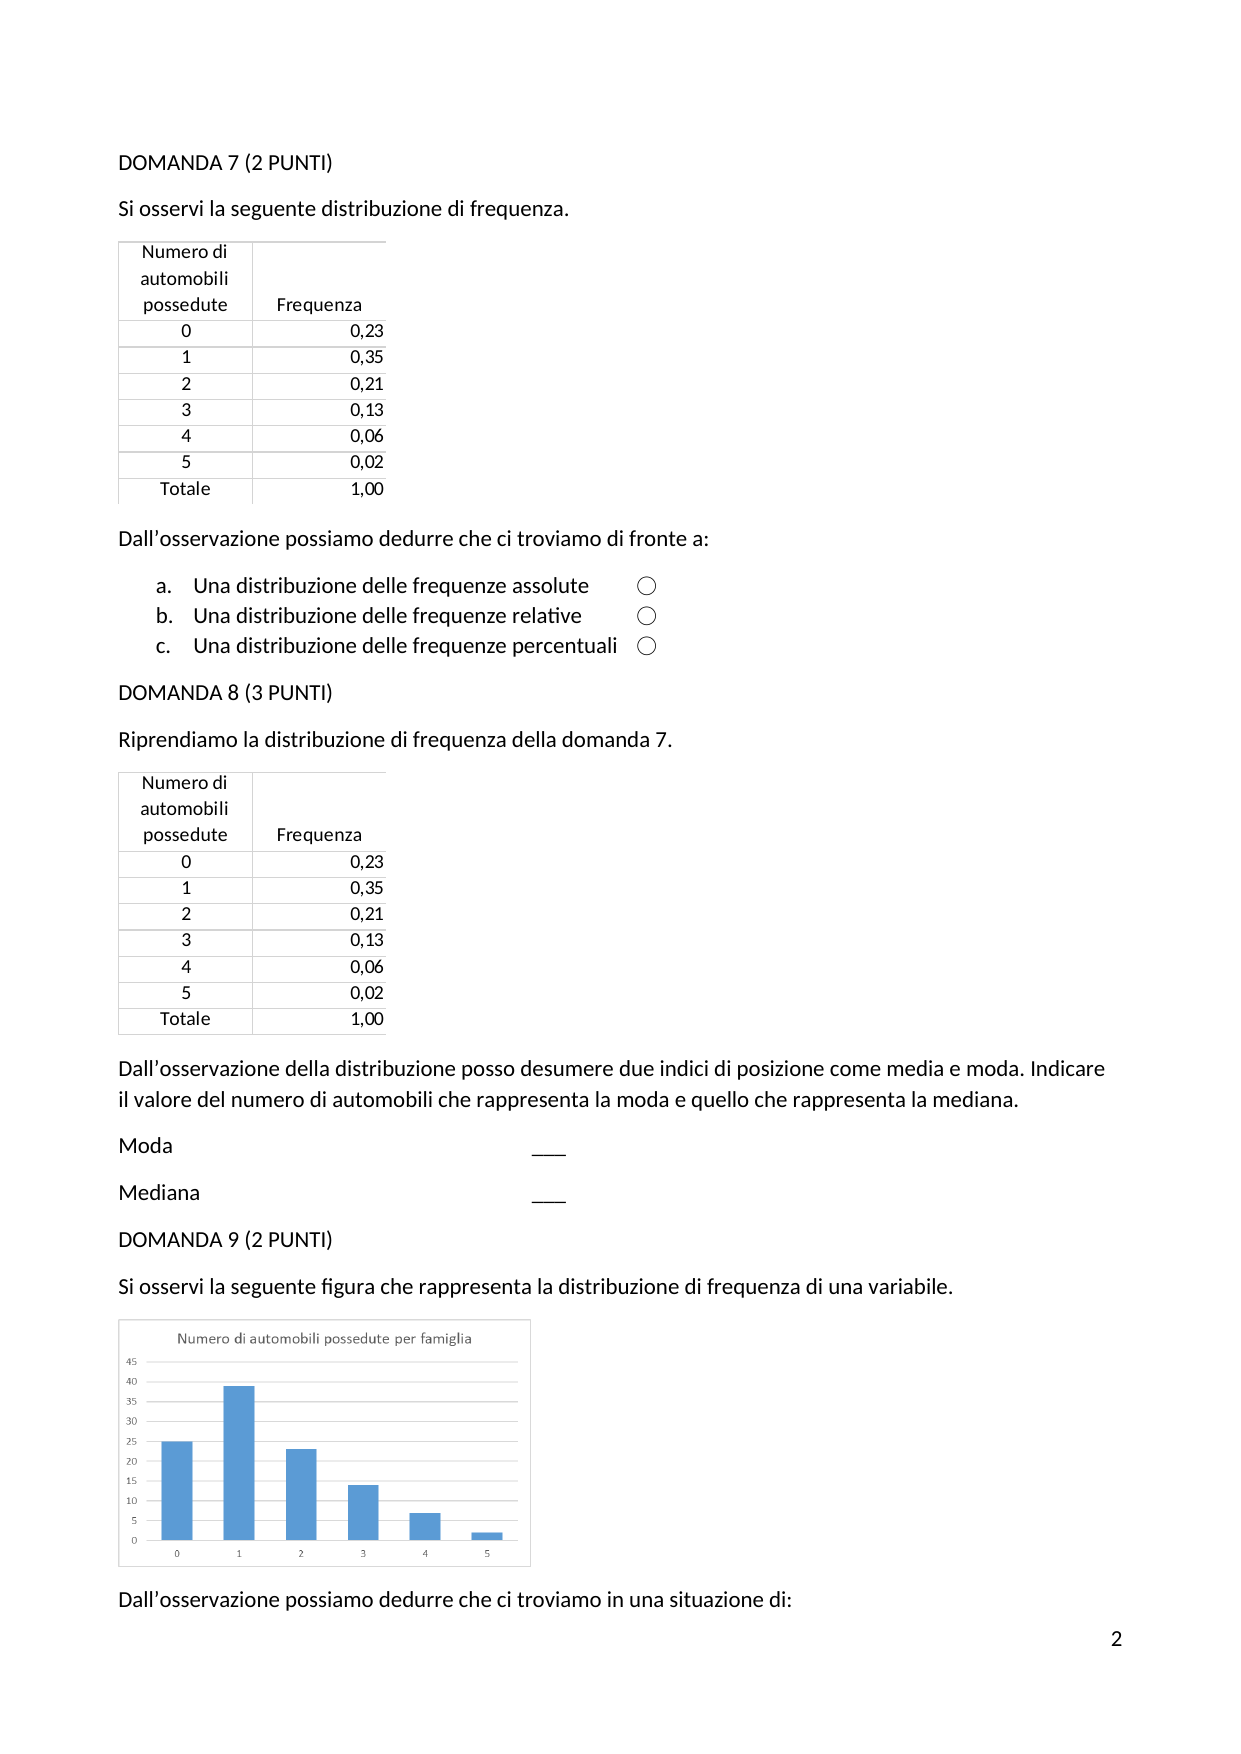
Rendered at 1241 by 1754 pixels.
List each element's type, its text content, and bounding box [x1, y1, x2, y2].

text Si osservi la seguente distribuzione di frequenza. [118, 194, 1122, 223]
list Una distribuzione delle frequenze relative ⃝ [156, 601, 1122, 629]
text DOMANDA 9 (2 PUNTI) [118, 1225, 1122, 1253]
list Una distribuzione delle frequenze percentuali ⃝ [156, 631, 1122, 659]
text Dall’osservazione della distribuzione posso desumere due indici di posizione come media e moda. Indicare il valore del numero di automobili che rappresenta la moda e quello che rappresenta la mediana. [118, 1054, 1122, 1113]
text Riprendiamo la distribuzione di frequenza della domanda 7. [118, 725, 1122, 753]
text Mediana ___ [118, 1178, 1122, 1207]
text Moda ___ [118, 1132, 1122, 1160]
picture [118, 1319, 531, 1567]
text DOMANDA 8 (3 PUNTI) [118, 678, 1122, 706]
text Dall’osservazione possiamo dedurre che ci troviamo in una situazione di: [118, 1586, 1122, 1613]
text Si osservi la seguente figura che rappresenta la distribuzione di frequenza di una variabile. [118, 1272, 1122, 1300]
text DOMANDA 7 (2 PUNTI) [118, 148, 1122, 176]
list Una distribuzione delle frequenze assolute ⃝ [156, 571, 1122, 599]
text Dall’osservazione possiamo dedurre che ci troviamo di fronte a: [118, 524, 1122, 552]
